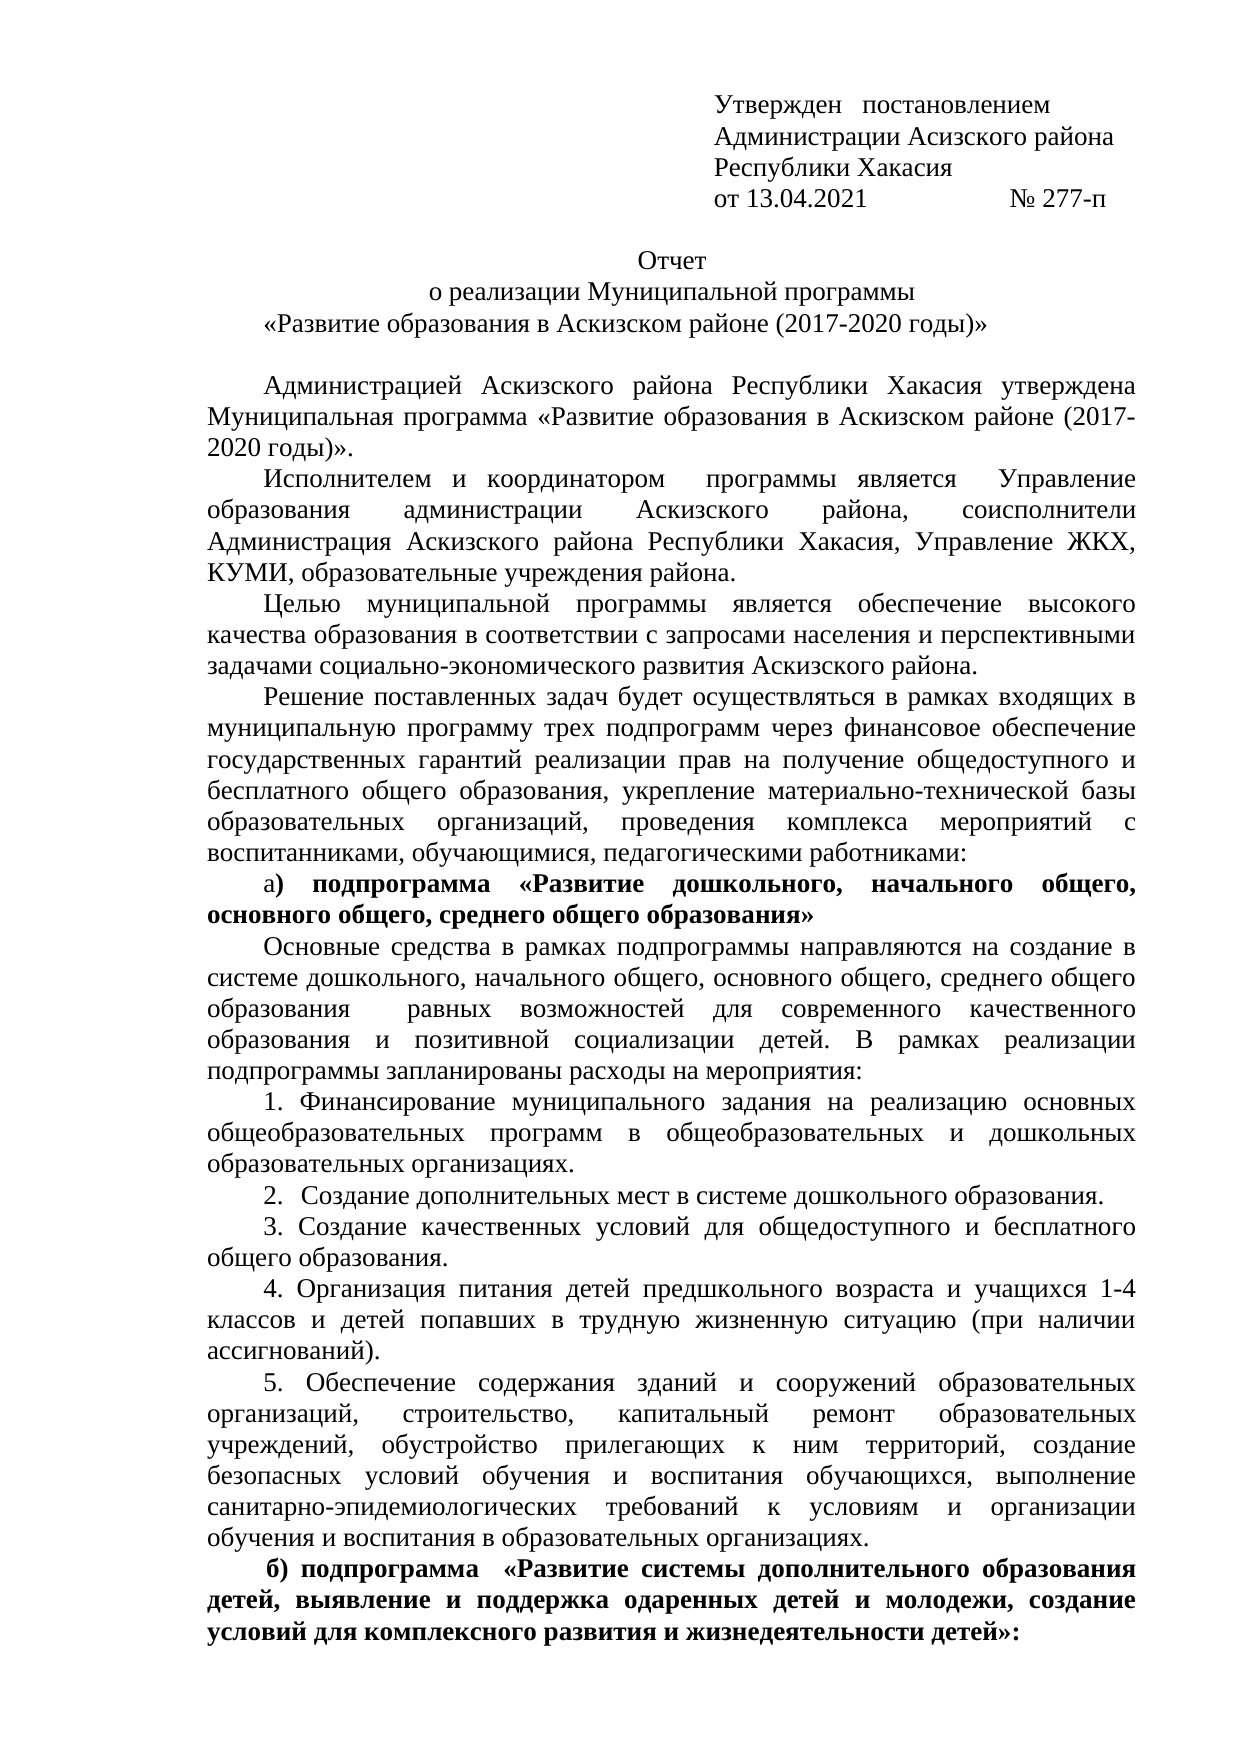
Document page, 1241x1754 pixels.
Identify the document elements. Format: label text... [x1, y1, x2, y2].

list а) подпрограмма «Развитие дошкольного, начального общего, основного общего, среднего общего образования» [207, 867, 1137, 929]
text 4. Организация питания детей предшкольного возраста и учащихся 1-4 классов и детей попавших в трудную жизненную ситуацию (при наличии ассигнований). [207, 1272, 1137, 1366]
text от 13.04.2021 № 277-п [207, 182, 1137, 213]
text Исполнителем и координатором программы является Управление образования администрации Аскизского района, соисполнители Администрация Аскизского района Республики Хакасия, Управление ЖКХ, КУМИ, образовательные учреждения района. [207, 462, 1137, 587]
list Решение поставленных задач будет осуществляться в рамках входящих в муниципальную программу трех подпрограмм через финансовое обеспечение государственных гарантий реализации прав на получение общедоступного и бесплатного общего образования, укрепление материально-технической базы образовательных организаций, проведения комплекса мероприятий с воспитанниками, обучающимися, педагогическими работниками: [207, 680, 1137, 867]
text 1. Финансирование муниципального задания на реализацию основных общеобразовательных программ в общеобразовательных и дошкольных образовательных организациях. [207, 1085, 1137, 1179]
list Создание дополнительных мест в системе дошкольного образования. [263, 1179, 1137, 1210]
text Администрацией Аскизского района Республики Хакасия утверждена Муниципальная программа «Развитие образования в Аскизском районе (2017-2020 годы)». [207, 369, 1137, 462]
text о реализации Муниципальной программы [207, 276, 1137, 307]
text Администрации Асизского района [207, 120, 1137, 151]
list б) подпрограмма «Развитие системы дополнительного образования детей, выявление и поддержка одаренных детей и молодежи, создание условий для комплексного развития и жизнедеятельности детей»: [207, 1552, 1137, 1646]
text Отчет [207, 244, 1137, 276]
list Основные средства в рамках подпрограммы направляются на создание в системе дошкольного, начального общего, основного общего, среднего общего образования равных возможностей для современного качественного образования и позитивной социализации детей. В рамках реализации подпрограммы запланированы расходы на мероприятия: [207, 929, 1137, 1085]
text Республики Хакасия [207, 151, 1137, 182]
text Утвержден постановлением [207, 89, 1137, 120]
list Целью муниципальной программы является обеспечение высокого качества образования в соответствии с запросами населения и перспективными задачами социально-экономического развития Аскизского района. [207, 587, 1137, 680]
text 5. Обеспечение содержания зданий и сооружений образовательных организаций, строительство, капитальный ремонт образовательных учреждений, обустройство прилегающих к ним территорий, создание безопасных условий обучения и воспитания обучающихся, выполнение санитарно-эпидемиологических требований к условиям и организации обучения и воспитания в образовательных организациях. [207, 1366, 1137, 1552]
text «Развитие образования в Аскизском районе (2017-2020 годы)» [207, 307, 1137, 338]
text 3. Создание качественных условий для общедоступного и бесплатного общего образования. [207, 1210, 1137, 1272]
